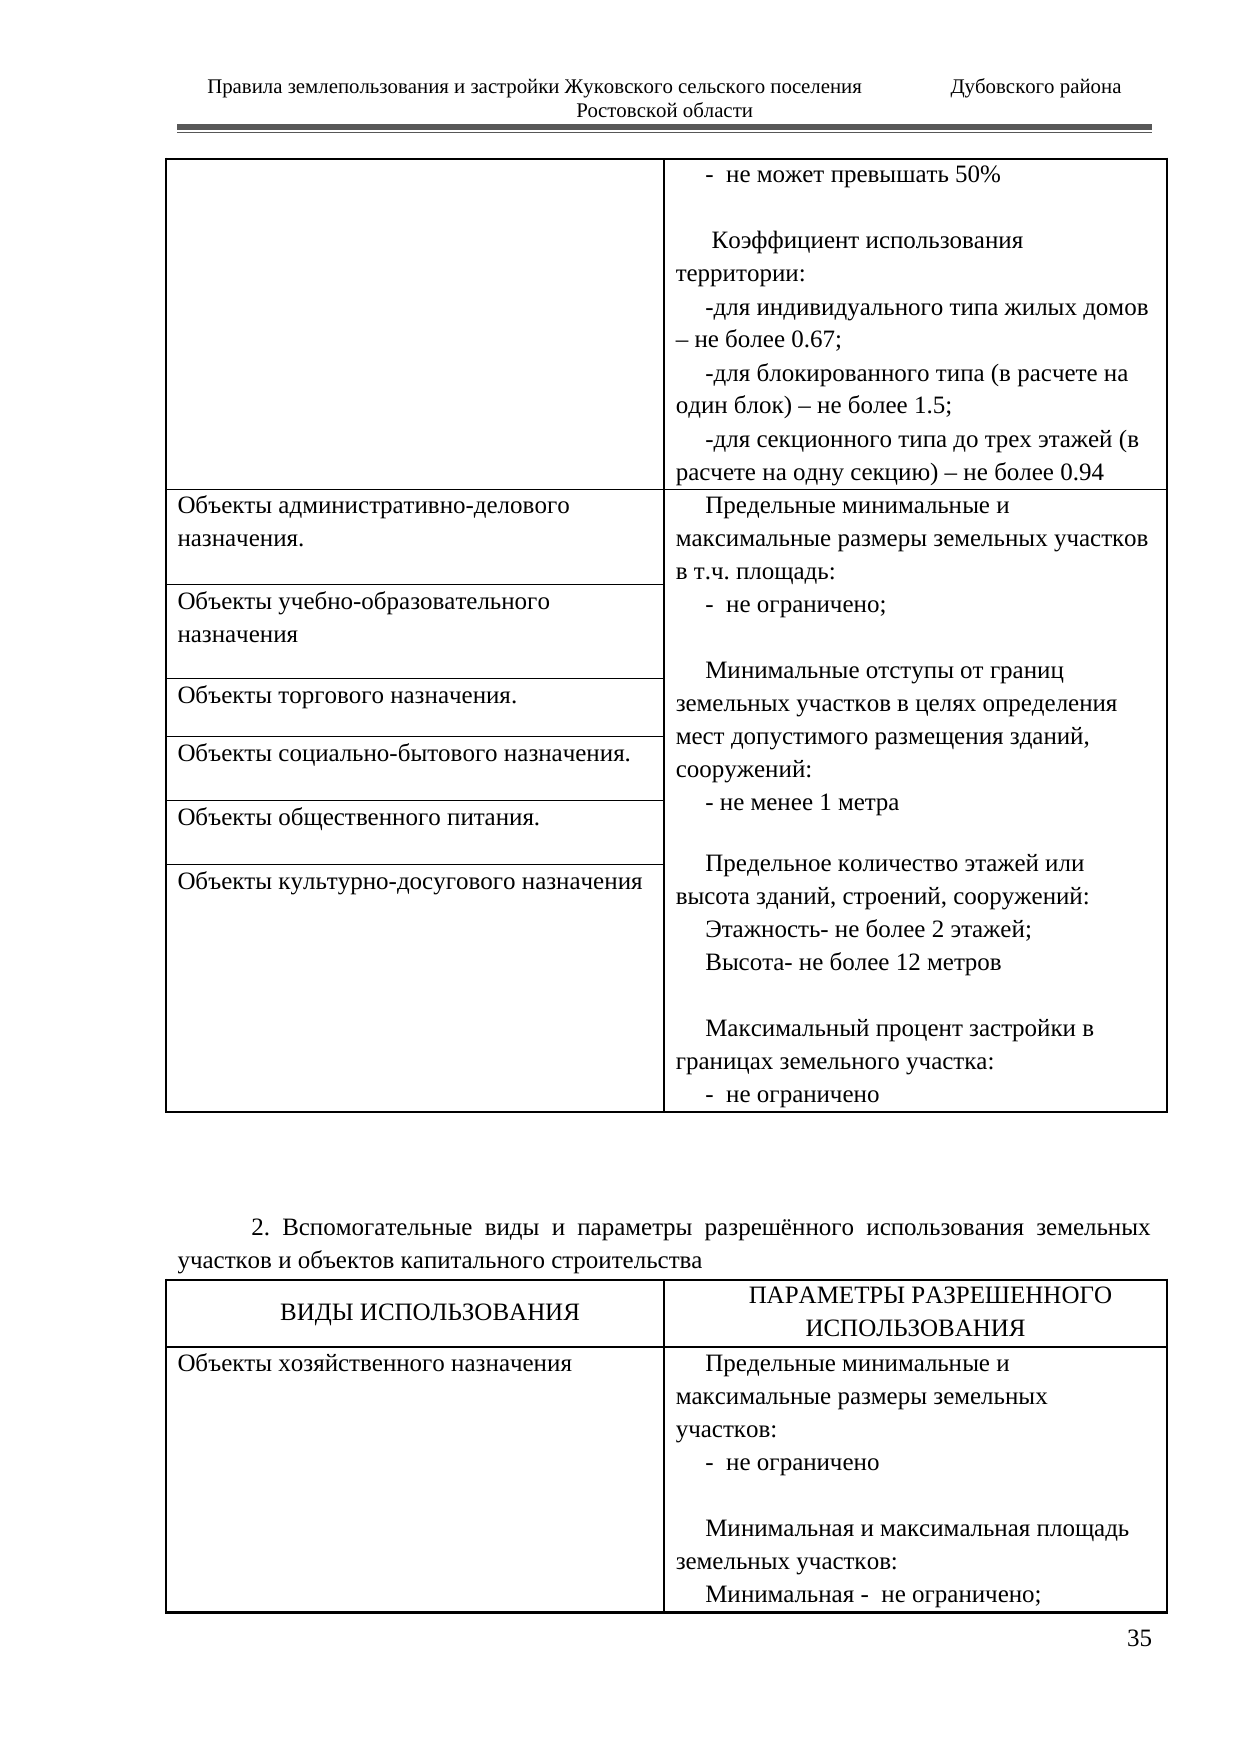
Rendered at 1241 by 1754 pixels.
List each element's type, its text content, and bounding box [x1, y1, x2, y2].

table_header ВИДЫ ИСПОЛЬЗОВАНИЯ [167, 1281, 663, 1346]
table_header ПАРАМЕТРЫ РАЗРЕШЕННОГО ИСПОЛЬЗОВАНИЯ [665, 1281, 1166, 1346]
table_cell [665, 1348, 1166, 1611]
text 2. Вспомогательные виды и параметры разрешённого использования земельных участков и объектов капитального строительства [177, 1212, 1152, 1274]
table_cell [665, 160, 1166, 489]
table_cell Объекты общественного питания. [167, 801, 663, 864]
table_cell Объекты административно-делового назначения. [167, 490, 663, 584]
table_cell Объекты торгового назначения. [167, 679, 663, 736]
table_cell Объекты учебно-образовательного назначения [167, 585, 663, 678]
table_cell Объекты социально-бытового назначения. [167, 737, 663, 800]
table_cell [167, 1348, 663, 1611]
table_cell Предельные минимальные и максимальные размеры земельных участков в т.ч. площадь: - не ограничено; Минимальные отступы от границ земельных участков в целях определения мест допустимого размещения зданий, сооружений: - не менее 1 метра Предельное количество этажей или высота зданий, строений, сооружений: Этажность- не более 2 этажей; Высота- не более 12 метров Максимальный процент застройки в границах земельного участка: - не ограничено [665, 490, 1166, 1111]
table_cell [167, 160, 663, 489]
table_cell Объекты культурно-досугового назначения [167, 865, 663, 1111]
